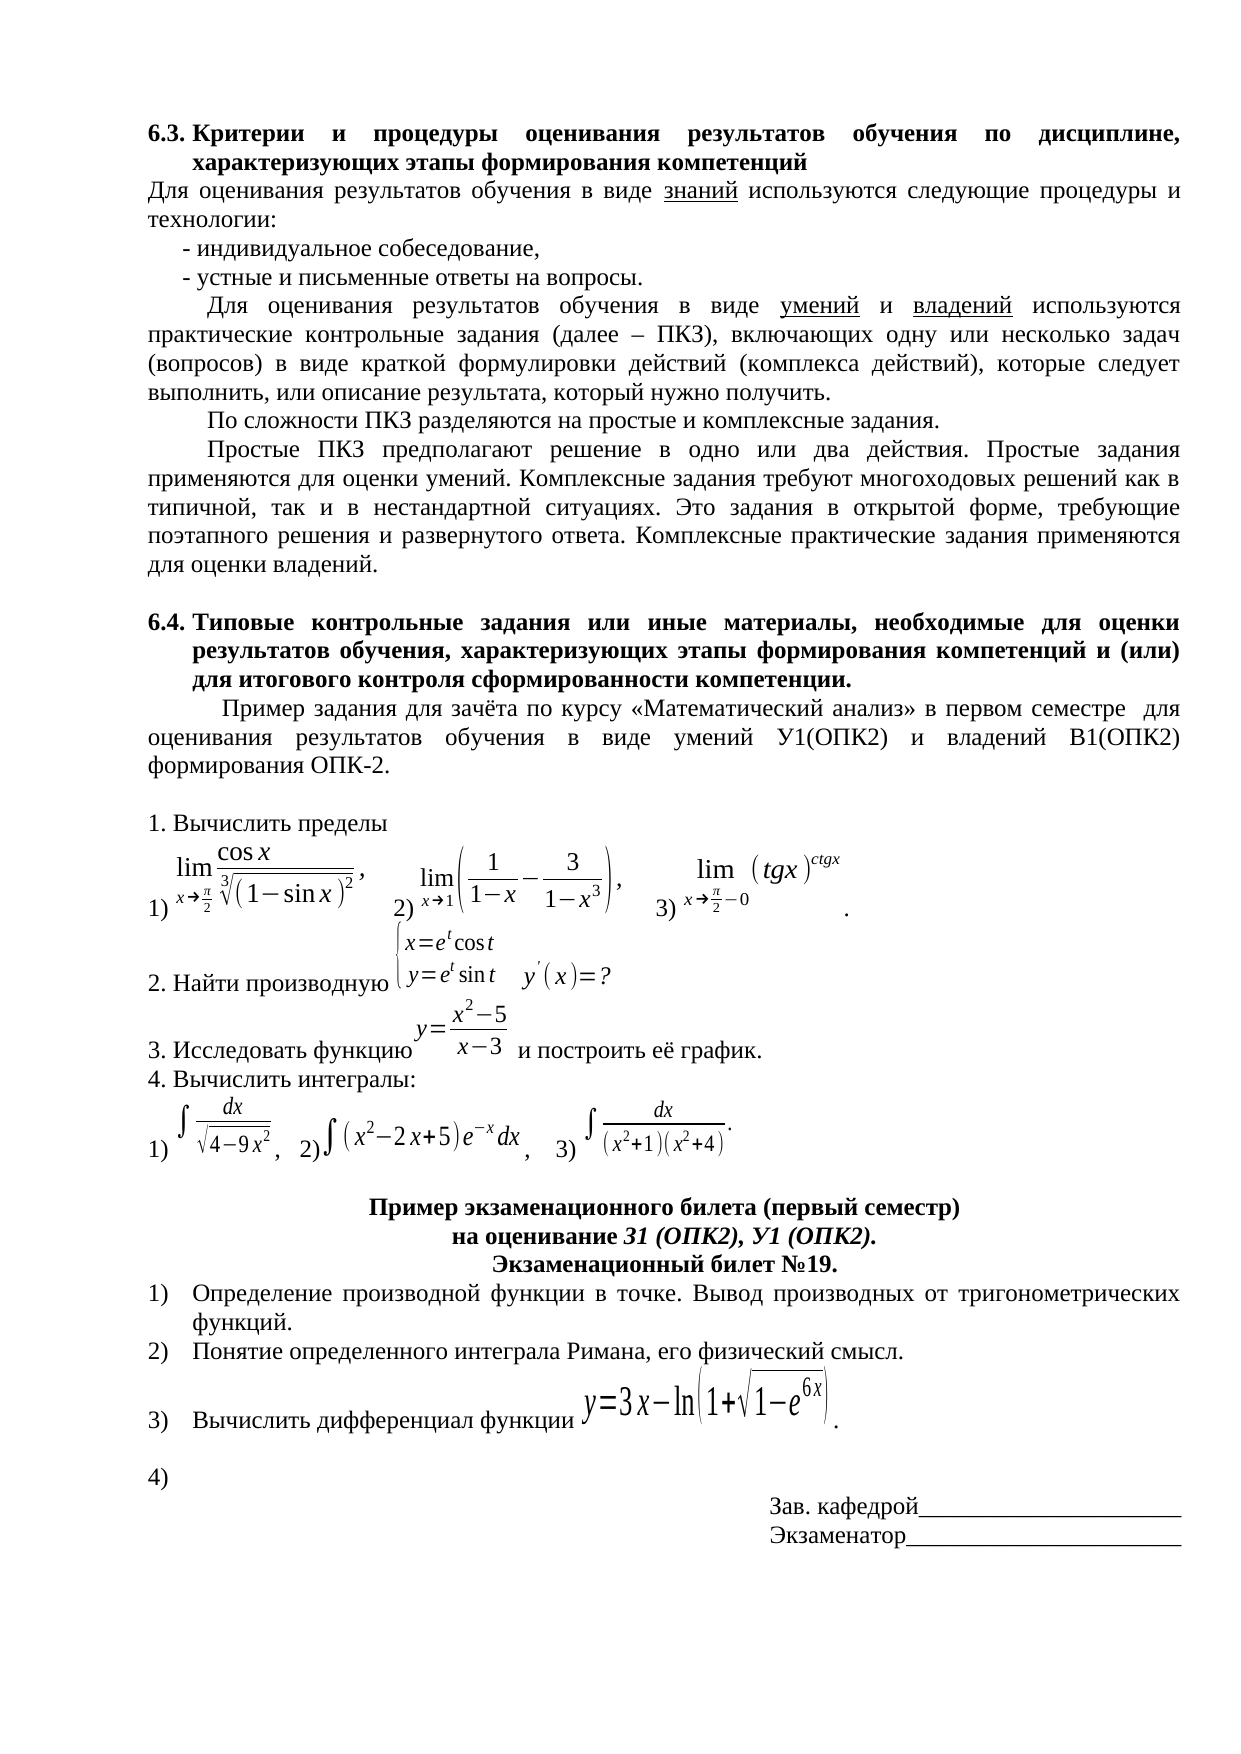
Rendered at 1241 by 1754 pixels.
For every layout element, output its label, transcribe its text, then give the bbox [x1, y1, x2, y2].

list Для оценивания результатов обучения в виде знаний используются следующие процедуры и технологии: [148, 176, 1181, 233]
list Критерии и процедуры оценивания результатов обучения по дисциплине, характеризующих этапы формирования компетенций [148, 118, 1181, 176]
text Экзаменатор______________________ [148, 1520, 1181, 1548]
text Зав. кафедрой_____________________ [148, 1491, 1181, 1520]
text 1) 2) 3) . [148, 837, 1181, 921]
list Типовые контрольные задания или иные материалы, необходимые для оценки результатов обучения, характеризующих этапы формирования компетенций и (или) для итогового контроля сформированности компетенции. [148, 607, 1181, 693]
text Для оценивания результатов обучения в виде умений и владений используются практические контрольные задания (далее – ПКЗ), включающих одну или несколько задач (вопросов) в виде краткой формулировки действий (комплекса действий), которые следует выполнить, или описание результата, который нужно получить. [148, 291, 1181, 406]
list Пример экзаменационного билета (первый семестр) [148, 1192, 1181, 1221]
list Определение производной функции в точке. Вывод производных от тригонометрических функций. [148, 1278, 1181, 1336]
list Пример задания для зачёта по курсу «Математический анализ» в первом семестре для оценивания результатов обучения в виде умений У1(ОПК2) и владений В1(ОПК2) формирования ОПК-2. [148, 693, 1181, 779]
text 3. Исследовать функцию и построить её график. [148, 996, 1181, 1064]
text 1. Вычислить пределы [148, 808, 1181, 837]
list Понятие определенного интеграла Римана, его физический смысл. [148, 1336, 1181, 1364]
list на оценивание З1 (ОПК2), У1 (ОПК2). [148, 1221, 1181, 1249]
text Экзаменационный билет №19. [148, 1249, 1181, 1278]
text Простые ПКЗ предполагают решение в одно или два действия. Простые задания применяются для оценки умений. Комплексные задания требуют многоходовых решений как в типичной, так и в нестандартной ситуациях. Это задания в открытой форме, требующие поэтапного решения и развернутого ответа. Комплексные практические задания применяются для оценки владений. [148, 434, 1181, 578]
text 2. Найти производную [148, 921, 1181, 996]
list Вычислить дифференциал функции . [148, 1364, 1181, 1462]
text - устные и письменные ответы на вопросы. [182, 262, 1181, 291]
text - индивидуальное собеседование, [182, 233, 1181, 262]
text 4. Вычислить интегралы: [148, 1064, 1181, 1093]
text По сложности ПКЗ разделяются на простые и комплексные задания. [148, 406, 1181, 434]
text 1) , 2), 3) [148, 1093, 1181, 1163]
